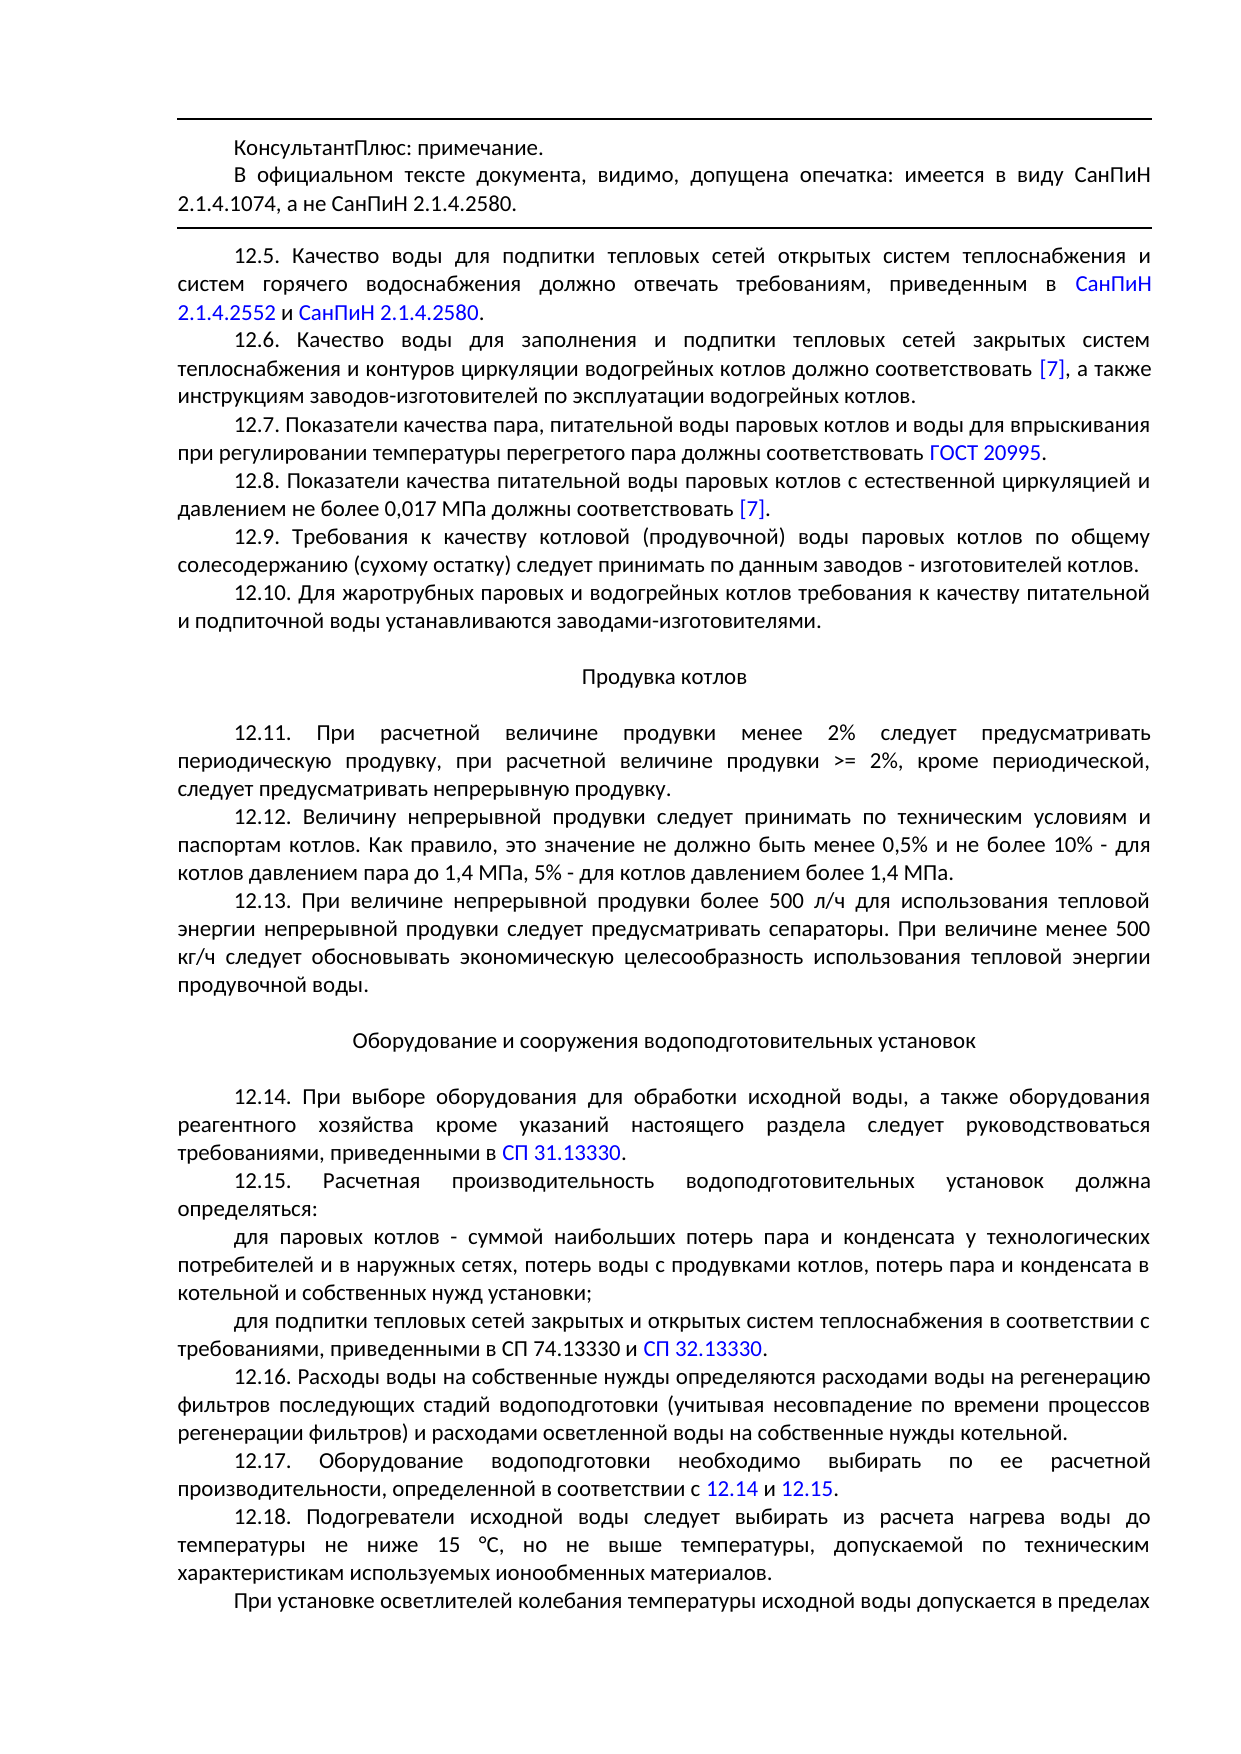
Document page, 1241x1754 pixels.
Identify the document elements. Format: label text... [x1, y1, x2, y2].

text Продувка котлов [177, 662, 1152, 690]
text В официальном тексте документа, видимо, допущена опечатка: имеется в виду СанПиН 2.1.4.1074, а не СанПиН 2.1.4.2580. [177, 161, 1152, 217]
text 12.17. Оборудование водоподготовки необходимо выбирать по ее расчетной производительности, определенной в соответствии с 12.14 и 12.15. [177, 1446, 1152, 1502]
text для подпитки тепловых сетей закрытых и открытых систем теплоснабжения в соответствии с требованиями, приведенными в СП 74.13330 и СП 32.13330. [177, 1306, 1152, 1362]
text 12.6. Качество воды для заполнения и подпитки тепловых сетей закрытых систем теплоснабжения и контуров циркуляции водогрейных котлов должно соответствовать [7], а также инструкциям заводов-изготовителей по эксплуатации водогрейных котлов. [177, 326, 1152, 410]
text КонсультантПлюс: примечание. [177, 133, 1152, 161]
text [177, 1587, 1152, 1614]
text 12.18. Подогреватели исходной воды следует выбирать из расчета нагрева воды до температуры не ниже 15 °C, но не выше температуры, допускаемой по техническим характеристикам используемых ионообменных материалов. [177, 1502, 1152, 1587]
text 12.11. При расчетной величине продувки менее 2% следует предусматривать периодическую продувку, при расчетной величине продувки >= 2%, кроме периодической, следует предусматривать непрерывную продувку. [177, 718, 1152, 802]
text 12.15. Расчетная производительность водоподготовительных установок должна определяться: [177, 1166, 1152, 1222]
text 12.7. Показатели качества пара, питательной воды паровых котлов и воды для впрыскивания при регулировании температуры перегретого пара должны соответствовать ГОСТ 20995. [177, 410, 1152, 466]
text для паровых котлов - суммой наибольших потерь пара и конденсата у технологических потребителей и в наружных сетях, потерь воды с продувками котлов, потерь пара и конденсата в котельной и собственных нужд установки; [177, 1222, 1152, 1306]
text 12.10. Для жаротрубных паровых и водогрейных котлов требования к качеству питательной и подпиточной воды устанавливаются заводами-изготовителями. [177, 578, 1152, 634]
text 12.9. Требования к качеству котловой (продувочной) воды паровых котлов по общему солесодержанию (сухому остатку) следует принимать по данным заводов - изготовителей котлов. [177, 522, 1152, 578]
text 12.16. Расходы воды на собственные нужды определяются расходами воды на регенерацию фильтров последующих стадий водоподготовки (учитывая несовпадение по времени процессов регенерации фильтров) и расходами осветленной воды на собственные нужды котельной. [177, 1362, 1152, 1446]
text 12.8. Показатели качества питательной воды паровых котлов с естественной циркуляцией и давлением не более 0,017 МПа должны соответствовать [7]. [177, 466, 1152, 522]
text Оборудование и сооружения водоподготовительных установок [177, 1026, 1152, 1054]
text 12.14. При выборе оборудования для обработки исходной воды, а также оборудования реагентного хозяйства кроме указаний настоящего раздела следует руководствоваться требованиями, приведенными в СП 31.13330. [177, 1082, 1152, 1166]
text 12.5. Качество воды для подпитки тепловых сетей открытых систем теплоснабжения и систем горячего водоснабжения должно отвечать требованиям, приведенным в СанПиН 2.1.4.2552 и СанПиН 2.1.4.2580. [177, 242, 1152, 326]
text 12.12. Величину непрерывной продувки следует принимать по техническим условиям и паспортам котлов. Как правило, это значение не должно быть менее 0,5% и не более 10% - для котлов давлением пара до 1,4 МПа, 5% - для котлов давлением более 1,4 МПа. [177, 802, 1152, 886]
text 12.13. При величине непрерывной продувки более 500 л/ч для использования тепловой энергии непрерывной продувки следует предусматривать сепараторы. При величине менее 500 кг/ч следует обосновывать экономическую целесообразность использования тепловой энергии продувочной воды. [177, 886, 1152, 998]
